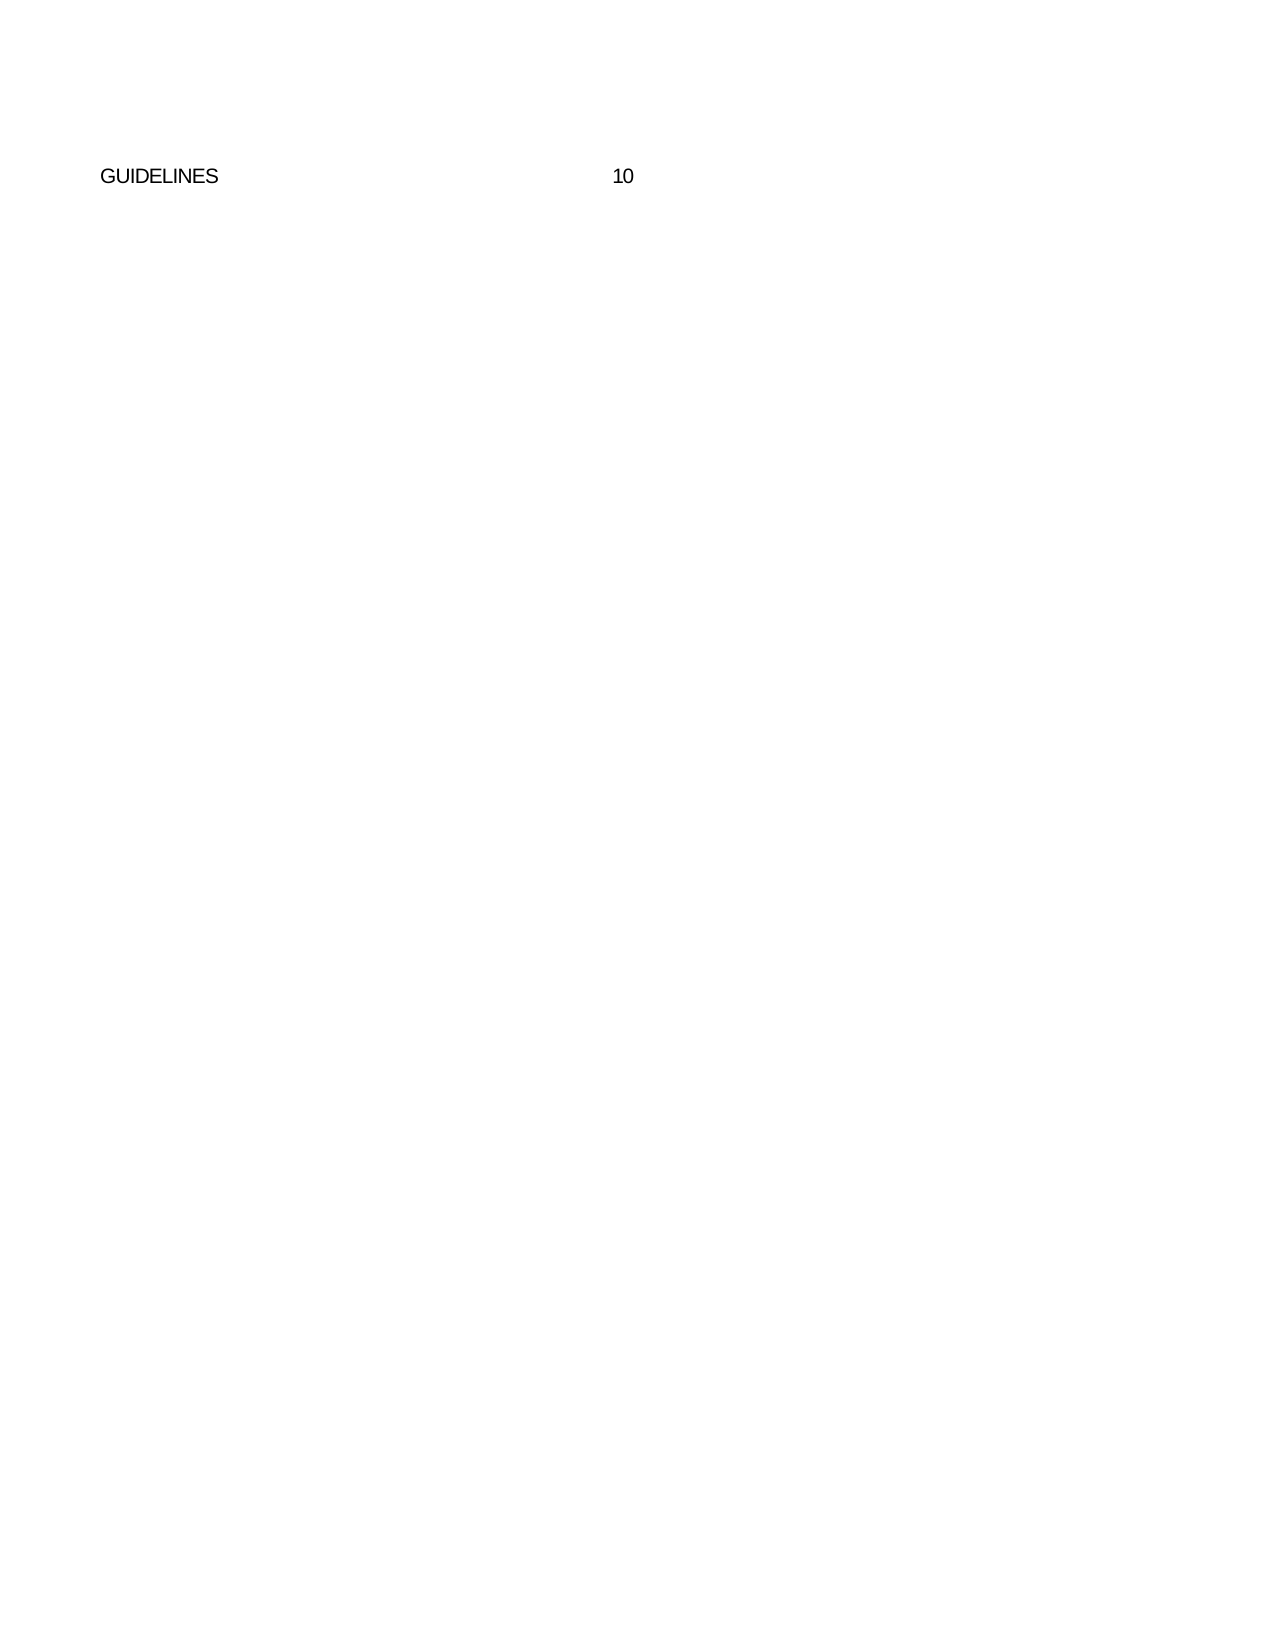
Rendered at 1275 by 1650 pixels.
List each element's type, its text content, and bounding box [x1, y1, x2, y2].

text GUIDELINES 10 [100, 164, 637, 188]
